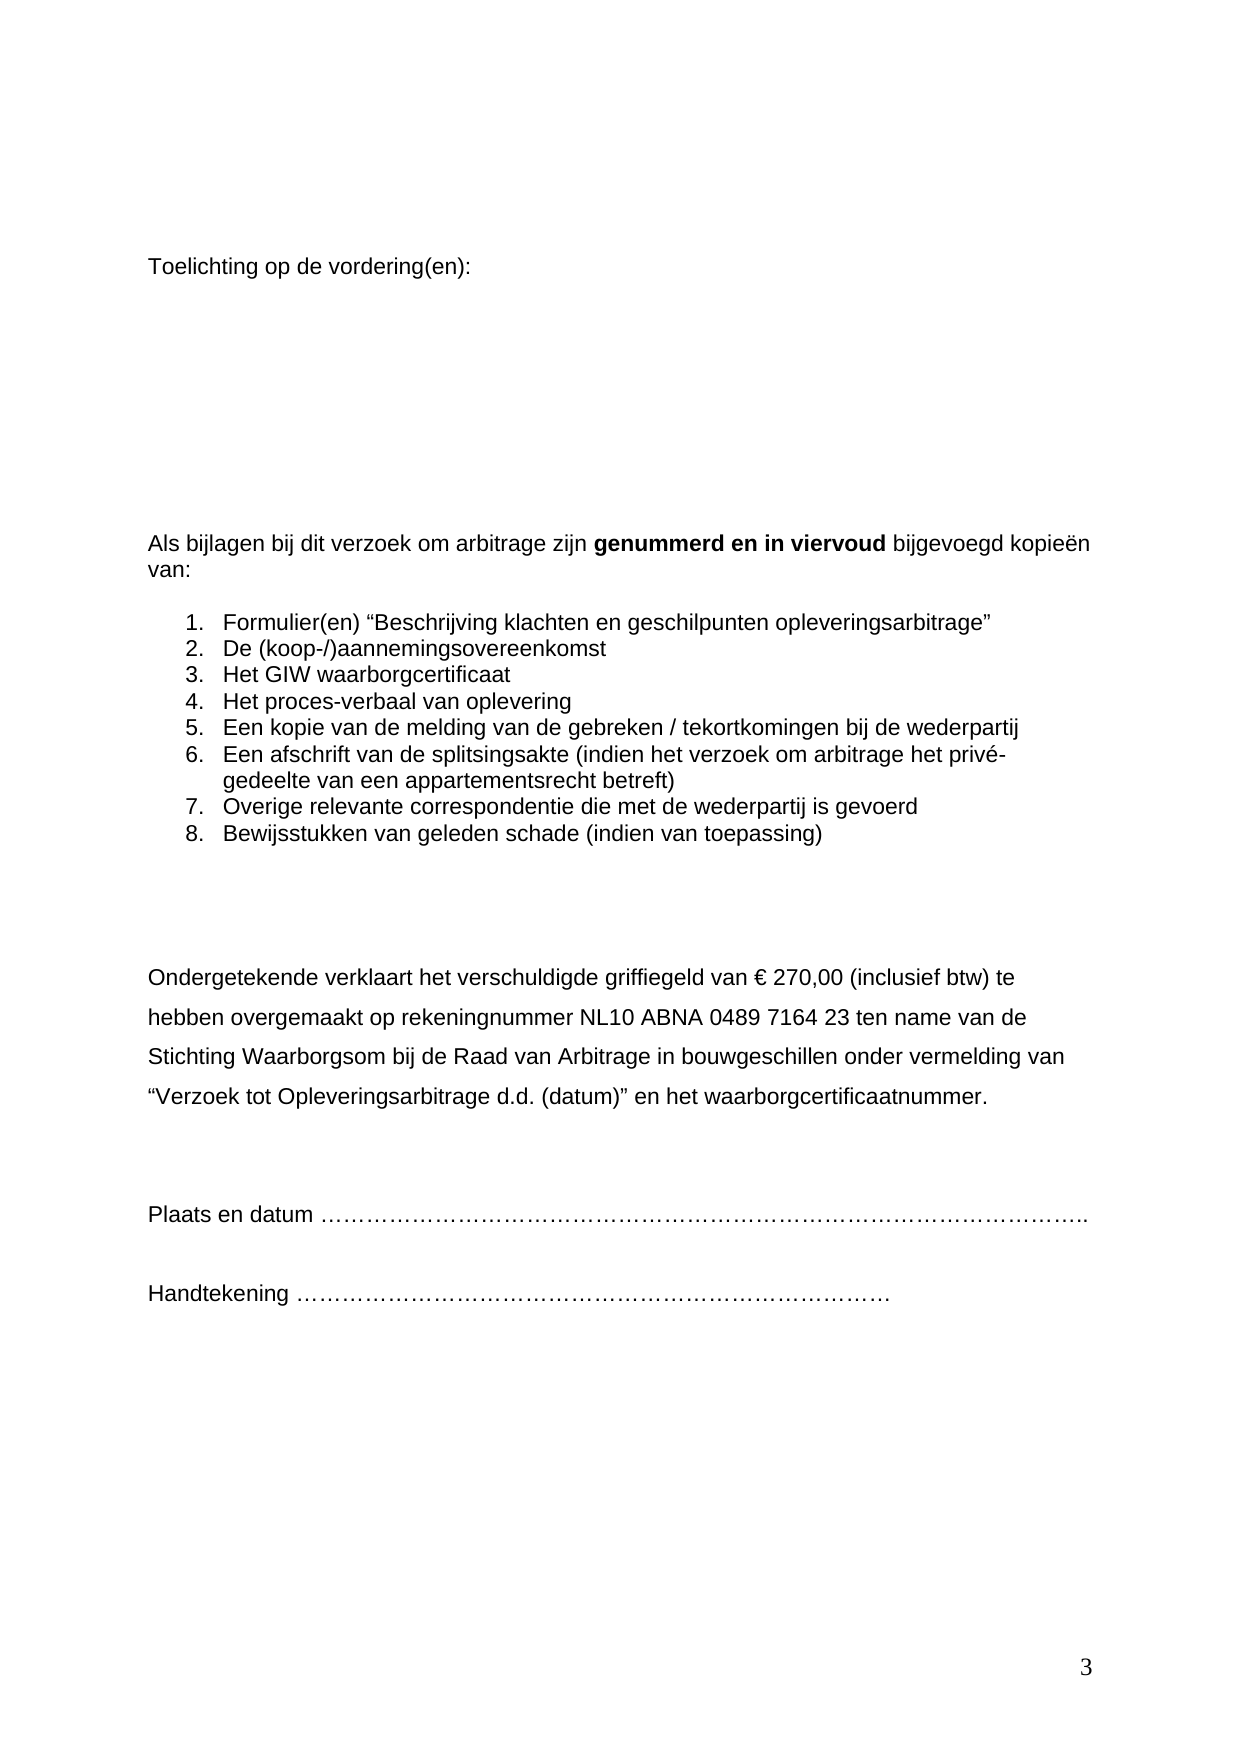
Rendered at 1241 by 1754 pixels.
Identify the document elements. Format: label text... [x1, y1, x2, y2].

text Handtekening …………………………………………………………………… [148, 1280, 1093, 1307]
list Bewijsstukken van geleden schade (indien van toepassing) [185, 819, 1093, 846]
list Een afschrift van de splitsingsakte (indien het verzoek om arbitrage het privé-gedeelte van een appartementsrecht betreft) [185, 741, 1093, 793]
list Het proces-verbaal van oplevering [185, 688, 1093, 714]
text Toelichting op de vordering(en): [148, 227, 1093, 279]
list Overige relevante correspondentie die met de wederpartij is gevoerd [185, 793, 1093, 819]
list Een kopie van de melding van de gebreken / tekortkomingen bij de wederpartij [185, 714, 1093, 741]
text Plaats en datum ……………………………………………………………………………………….. [148, 1201, 1093, 1228]
list De (koop-/)aannemingsovereenkomst [185, 635, 1093, 661]
list Formulier(en) “Beschrijving klachten en geschilpunten opleveringsarbitrage” [185, 609, 1093, 635]
text Als bijlagen bij dit verzoek om arbitrage zijn genummerd en in viervoud bijgevoegd kopieën van: [148, 530, 1093, 582]
list Het GIW waarborgcertificaat [185, 661, 1093, 688]
text Ondergetekende verklaart het verschuldigde griffiegeld van € 270,00 (inclusief btw) te hebben overgemaakt op rekeningnummer NL10 ABNA 0489 7164 23 ten name van de Stichting Waarborgsom bij de Raad van Arbitrage in bouwgeschillen onder vermelding van “Verzoek tot Opleveringsarbitrage d.d. (datum)” en het waarborgcertificaatnummer. [148, 964, 1093, 1109]
